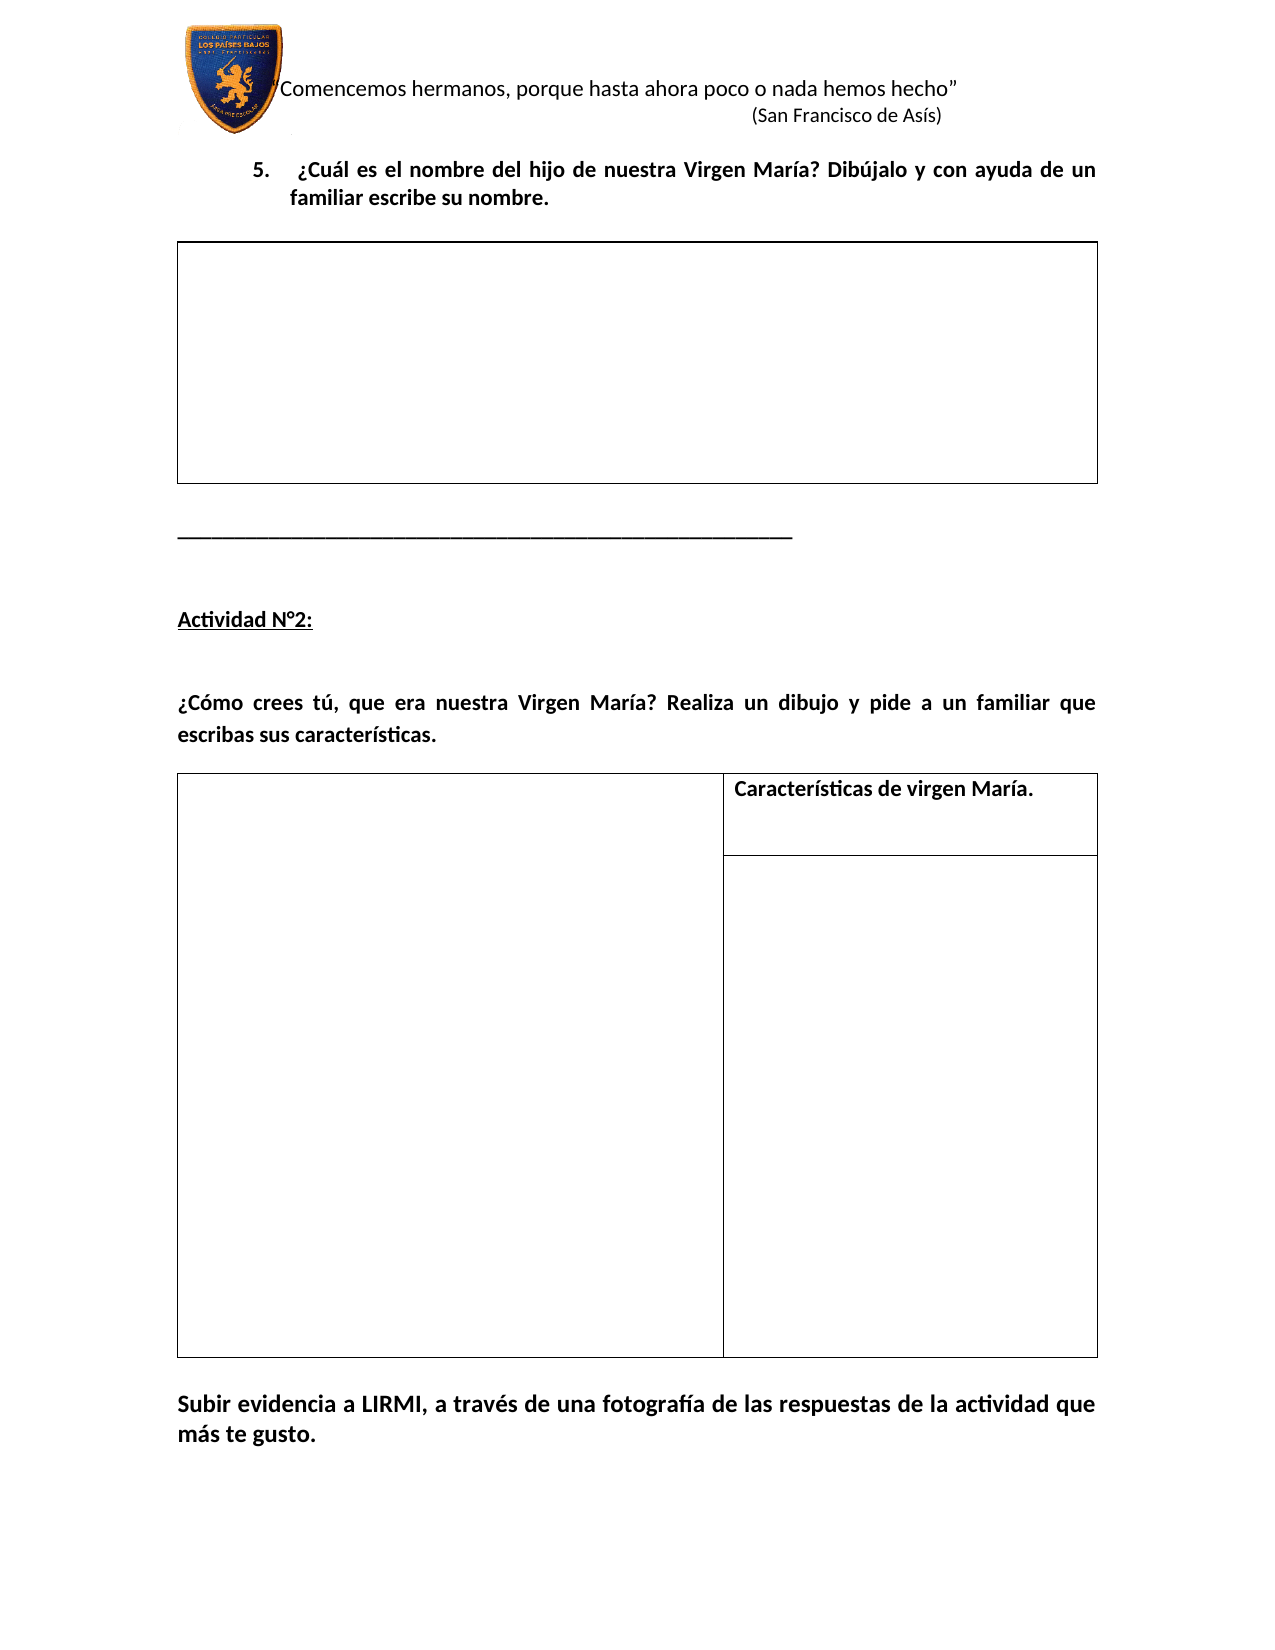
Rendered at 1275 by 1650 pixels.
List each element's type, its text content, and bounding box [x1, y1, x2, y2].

table_header [178, 243, 1097, 483]
list ¿Cuál es el nombre del hijo de nuestra Virgen María? Dibújalo y con ayuda de un familiar escribe su nombre. [252, 155, 1098, 211]
picture [177, 21, 292, 148]
text Subir evidencia a LIRMI, a través de una fotografía de las respuestas de la actividad que más te gusto. [177, 1388, 1098, 1449]
text ¿Cómo crees tú, que era nuestra Virgen María? Realiza un dibujo y pide a un familiar que escribas sus características. [177, 688, 1098, 748]
text ______________________________________________________ [177, 514, 1098, 542]
table_header [178, 774, 723, 1357]
table_header Características de virgen María. [724, 774, 1097, 855]
table_cell [724, 856, 1097, 1357]
text Actividad N°2: [177, 605, 1098, 633]
